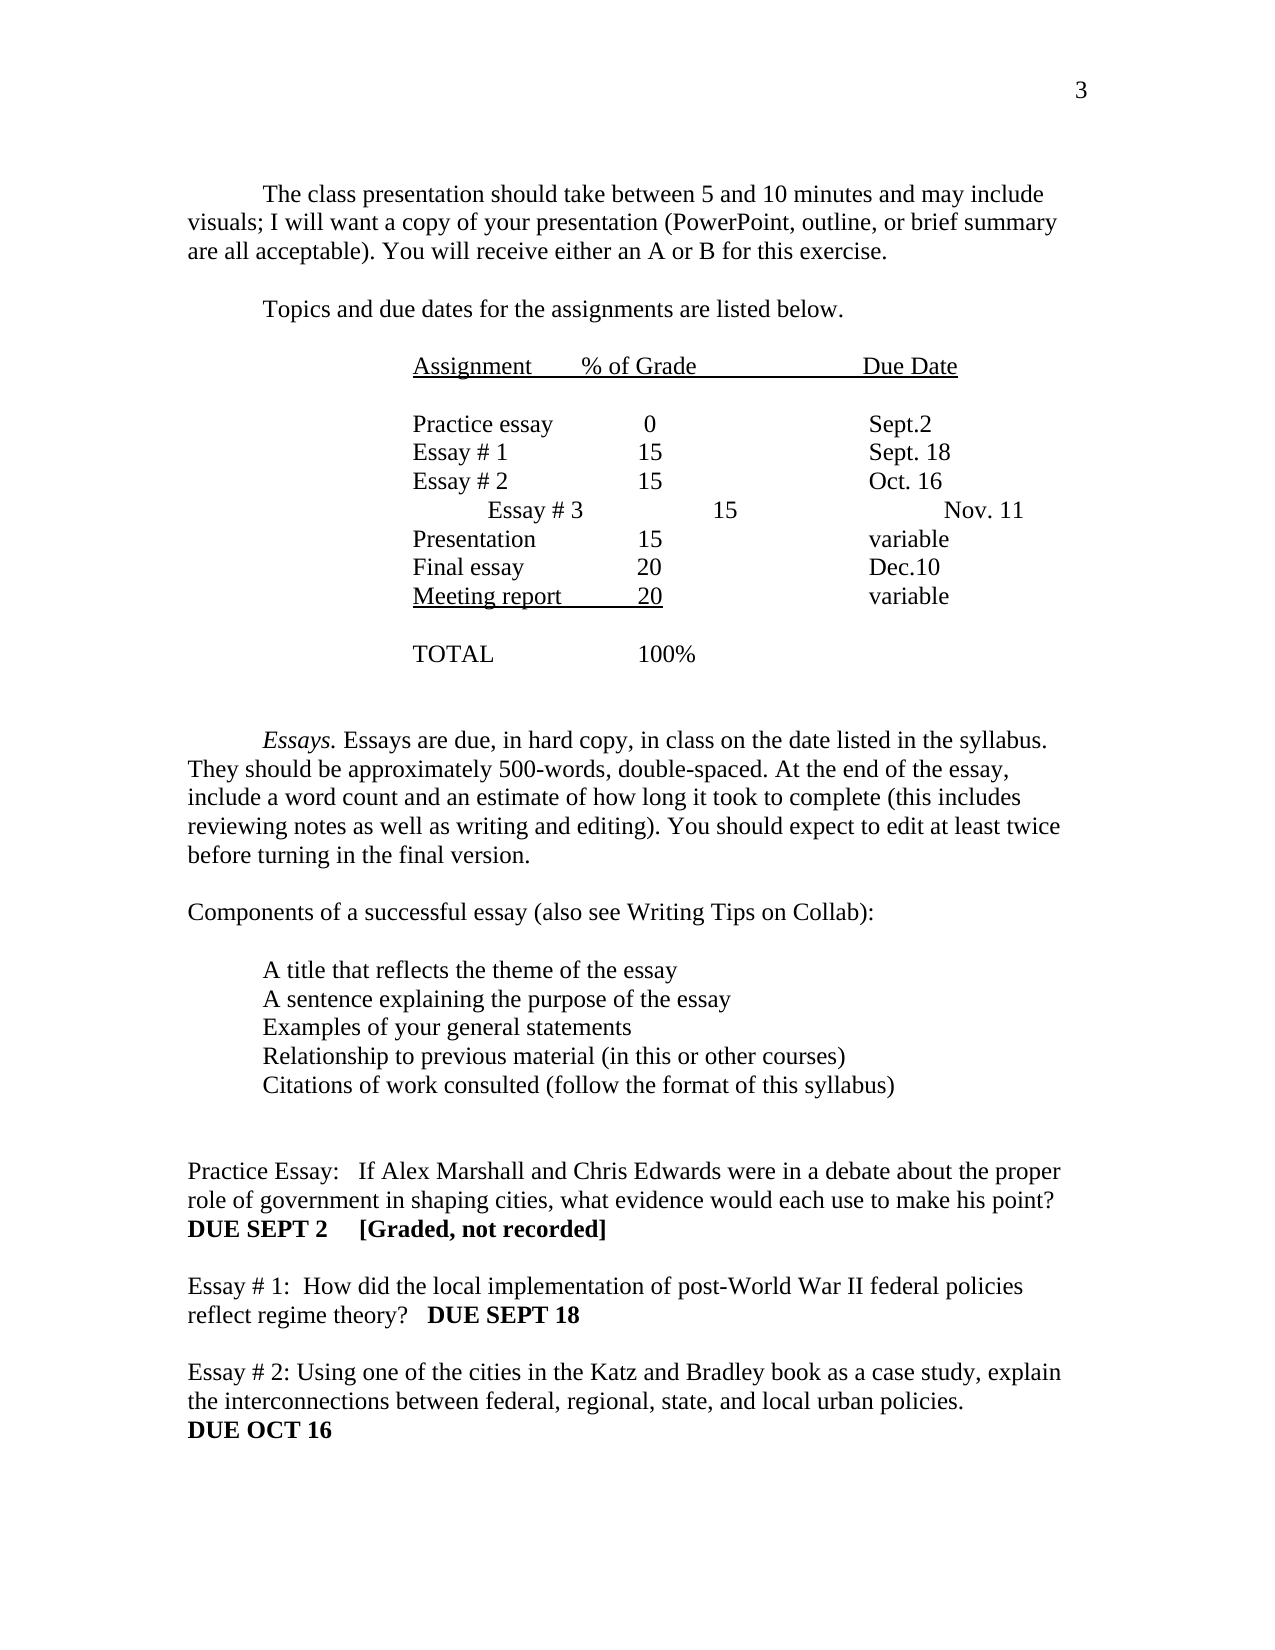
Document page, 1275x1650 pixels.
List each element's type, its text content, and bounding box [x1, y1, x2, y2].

text The class presentation should take between 5 and 10 minutes and may include visuals; I will want a copy of your presentation (PowerPoint, outline, or brief summary are all acceptable). You will receive either an A or B for this exercise. [187, 179, 1087, 265]
text Assignment % of Grade Due Date [187, 351, 1087, 380]
text Practice essay 0 Sept.2 [187, 409, 1087, 437]
text Essay # 1: How did the local implementation of post-World War II federal policies reflect regime theory? DUE SEPT 18 [187, 1271, 1087, 1329]
text Practice Essay: If Alex Marshall and Chris Edwards were in a debate about the proper role of government in shaping cities, what evidence would each use to make his point? DUE SEPT 2 [Graded, not recorded] [187, 1156, 1087, 1242]
text DUE OCT 16 [187, 1415, 1087, 1444]
text Final essay 20 Dec.10 [187, 552, 1087, 581]
text Citations of work consulted (follow the format of this syllabus) [187, 1070, 1087, 1099]
text Essay # 2: Using one of the cities in the Katz and Bradley book as a case study, explain the interconnections between federal, regional, state, and local urban policies. [187, 1357, 1087, 1415]
text Examples of your general statements [187, 1012, 1087, 1041]
text Essay # 1 15 Sept. 18 [187, 437, 1087, 466]
text Essay # 2 15 Oct. 16 Essay # 3 15 Nov. 11 [187, 466, 1087, 524]
text A title that reflects the theme of the essay [187, 955, 1087, 984]
text A sentence explaining the purpose of the essay [187, 984, 1087, 1012]
text Essays. Essays are due, in hard copy, in class on the date listed in the syllabus. They should be approximately 500-words, double-spaced. At the end of the essay, include a word count and an estimate of how long it took to complete (this includes reviewing notes as well as writing and editing). You should expect to edit at least twice before turning in the final version. [187, 725, 1087, 869]
text Topics and due dates for the assignments are listed below. [187, 294, 1087, 322]
text Presentation 15 variable [187, 524, 1087, 552]
text Relationship to previous material (in this or other courses) [187, 1041, 1087, 1070]
text TOTAL 100% [187, 639, 1087, 667]
text Meeting report 20 variable [187, 581, 1087, 610]
text Components of a successful essay (also see Writing Tips on Collab): [187, 897, 1087, 926]
